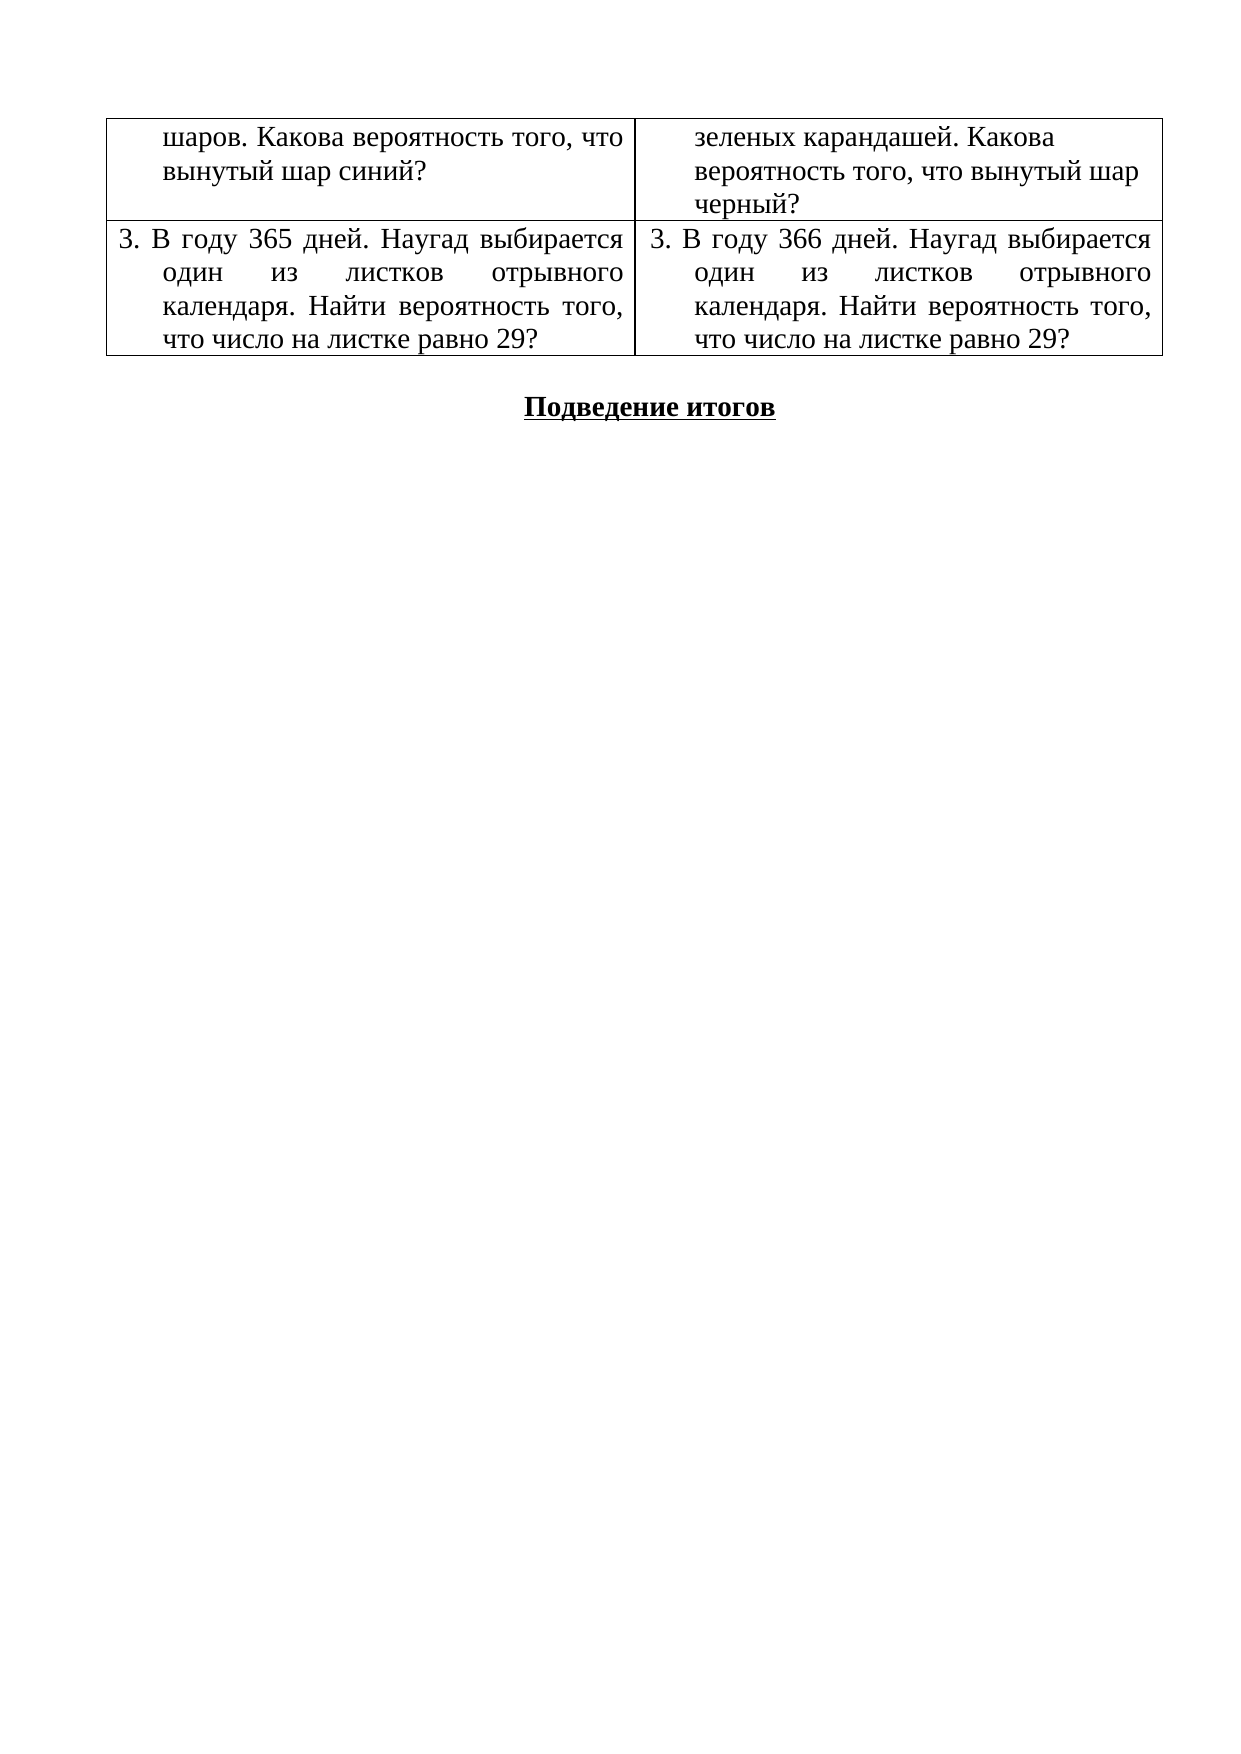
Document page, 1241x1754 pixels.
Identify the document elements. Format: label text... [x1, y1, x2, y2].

table_cell 3. В году 365 дней. Наугад выбирается один из листков отрывного календаря. Найти вероятность того, что число на листке равно 29? [107, 221, 634, 355]
table_cell 3. В году 366 дней. Наугад выбирается один из листков отрывного календаря. Найти вероятность того, что число на листке равно 29? [636, 221, 1162, 355]
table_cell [636, 119, 1162, 220]
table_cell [107, 119, 634, 220]
text Подведение итогов [74, 389, 1152, 423]
